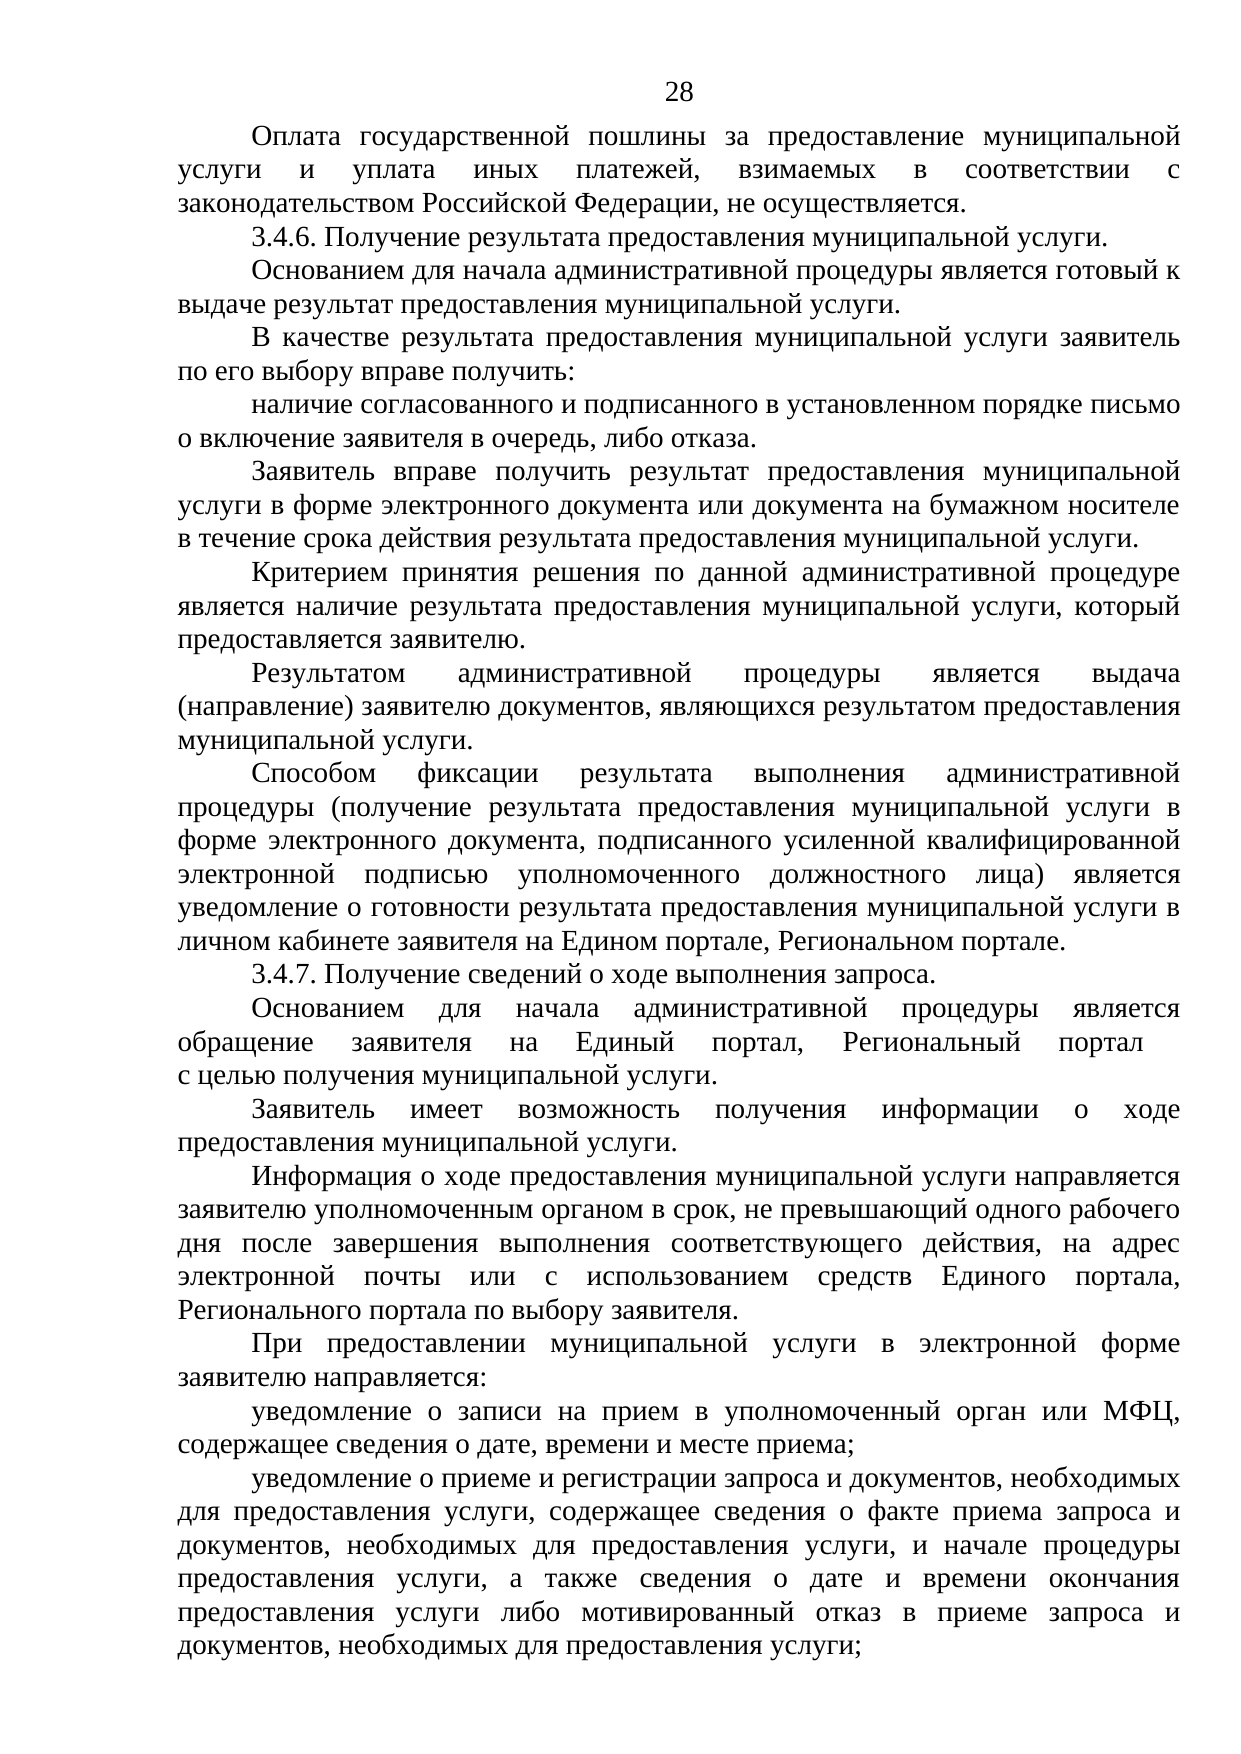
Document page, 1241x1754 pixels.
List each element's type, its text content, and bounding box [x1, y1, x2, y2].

text Результатом административной процедуры является выдача (направление) заявителю документов, являющихся результатом предоставления муниципальной услуги. [177, 655, 1181, 755]
text Заявитель имеет возможность получения информации о ходе предоставления муниципальной услуги. [177, 1091, 1181, 1158]
text Заявитель вправе получить результат предоставления муниципальной услуги в форме электронного документа или документа на бумажном носителе в течение срока действия результата предоставления муниципальной услуги. [177, 453, 1181, 554]
text уведомление о записи на прием в уполномоченный орган или МФЦ, содержащее сведения о дате, времени и месте приема; [177, 1393, 1181, 1460]
text Основанием для начала административной процедуры является обращение заявителя на Единый портал, Региональный портал с целью получения муниципальной услуги. [177, 990, 1181, 1091]
text Критерием принятия решения по данной административной процедуре является наличие результата предоставления муниципальной услуги, который предоставляется заявителю. [177, 554, 1181, 655]
text 3.4.6. Получение результата предоставления муниципальной услуги. [177, 219, 1181, 252]
text уведомление о приеме и регистрации запроса и документов, необходимых для предоставления услуги, содержащее сведения о факте приема запроса и документов, необходимых для предоставления услуги, и начале процедуры предоставления услуги, а также сведения о дате и времени окончания предоставления услуги либо мотивированный отказ в приеме запроса и документов, необходимых для предоставления услуги; [177, 1460, 1181, 1661]
text Способом фиксации результата выполнения административной процедуры (получение результата предоставления муниципальной услуги в форме электронного документа, подписанного усиленной квалифицированной электронной подписью уполномоченного должностного лица) является уведомление о готовности результата предоставления муниципальной услуги в личном кабинете заявителя на Едином портале, Региональном портале. [177, 755, 1181, 957]
text Оплата государственной пошлины за предоставление муниципальной услуги и уплата иных платежей, взимаемых в соответствии с законодательством Российской Федерации, не осуществляется. [177, 118, 1181, 219]
text Информация о ходе предоставления муниципальной услуги направляется заявителю уполномоченным органом в срок, не превышающий одного рабочего дня после завершения выполнения соответствующего действия, на адрес электронной почты или с использованием средств Единого портала, Регионального портала по выбору заявителя. [177, 1158, 1181, 1326]
text Основанием для начала административной процедуры является готовый к выдаче результат предоставления муниципальной услуги. [177, 252, 1181, 319]
text При предоставлении муниципальной услуги в электронной форме заявителю направляется: [177, 1326, 1181, 1393]
text В качестве результата предоставления муниципальной услуги заявитель по его выбору вправе получить: [177, 319, 1181, 386]
text 3.4.7. Получение сведений о ходе выполнения запроса. [177, 957, 1181, 990]
text наличие согласованного и подписанного в установленном порядке письмо о включение заявителя в очередь, либо отказа. [177, 386, 1181, 453]
